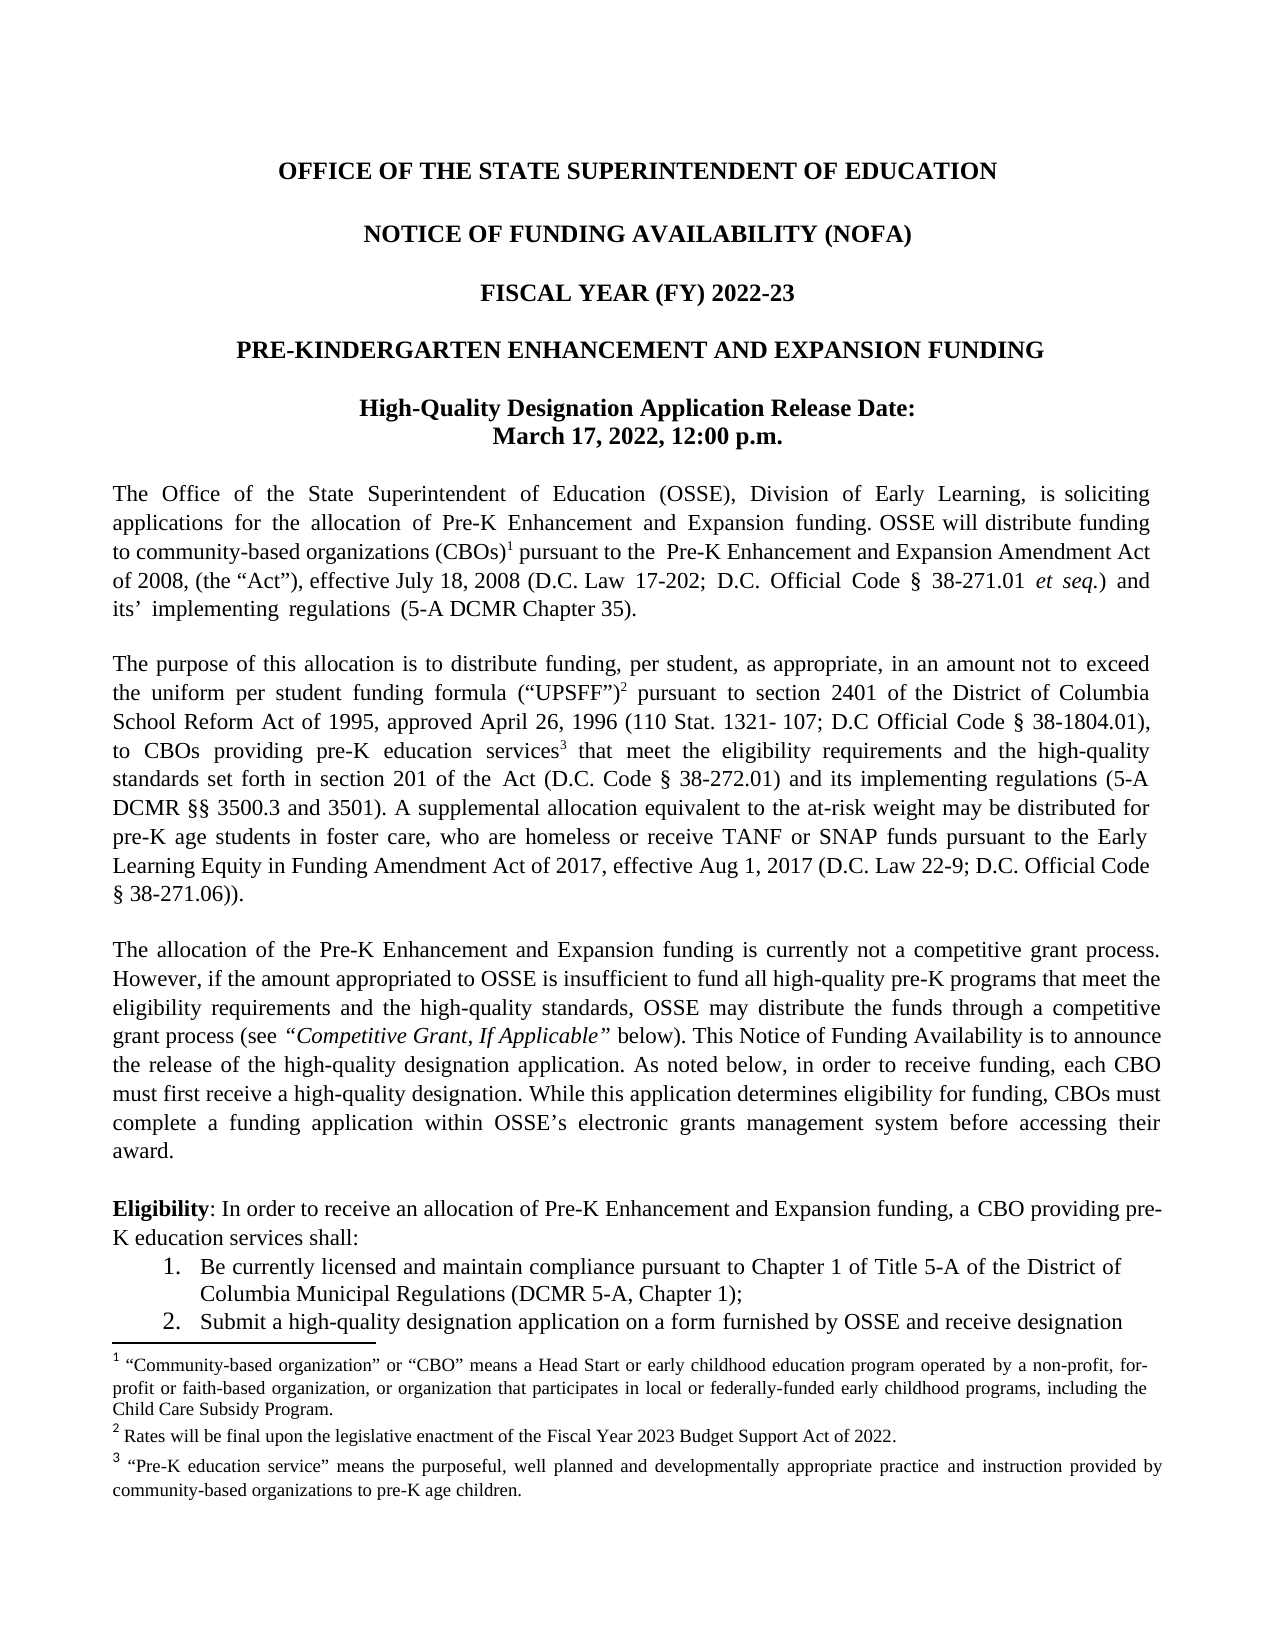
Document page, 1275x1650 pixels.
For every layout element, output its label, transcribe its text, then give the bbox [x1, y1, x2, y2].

subtitle OFFICE OF THE STATE SUPERINTENDENT OF EDUCATION [210, 156, 1064, 184]
text The allocation of the Pre-K Enhancement and Expansion funding is currently not a competitive grant process. However, if the amount appropriated to OSSE is insufficient to fund all high-quality pre-K programs that meet the eligibility requirements and the high-quality standards, OSSE may distribute the funds through a competitive grant process (see “Competitive Grant, If Applicable” below). This Notice of Funding Availability is to announce the release of the high-quality designation application. As noted below, in order to receive funding, each CBO must first receive a high-quality designation. While this application determines eligibility for funding, CBOs must complete a funding application within OSSE’s electronic grants management system before accessing their award. [112, 935, 1162, 1165]
text PRE-KINDERGARTEN ENHANCEMENT AND EXPANSION FUNDING [210, 335, 1070, 364]
text High-Quality Designation Application Release Date: [210, 393, 1064, 421]
text March 17, 2022, 12:00 p.m. [210, 421, 1064, 450]
text FISCAL YEAR (FY) 2022-23 [210, 278, 1064, 306]
text The purpose of this allocation is to distribute funding, per student, as appropriate, in an amount not to exceed the uniform per student funding formula (“UPSFF”) pursuant to section 2401 of the District of Columbia School Reform Act of 1995, approved April 26, 1996 (110 Stat. 1321- 107; D.C Official Code § 38-1804.01), to CBOs providing pre-K education services that meet the eligibility requirements and the high-quality standards set forth in section 201 of the Act (D.C. Code § 38-272.01) and its implementing regulations (5-A DCMR §§ 3500.3 and 3501). A supplemental allocation equivalent to the at-risk weight may be distributed for pre-K age students in foster care, who are homeless or receive TANF or SNAP funds pursuant to the Early Learning Equity in Funding Amendment Act of 2017, effective Aug 1, 2017 (D.C. Law 22-9; D.C. Official Code § 38-271.06)). [112, 649, 1151, 908]
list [162, 1306, 1123, 1335]
subtitle NOTICE OF FUNDING AVAILABILITY (NOFA) [210, 219, 1064, 248]
text The Office of the State Superintendent of Education (OSSE), Division of Early Learning, is soliciting applications for the allocation of Pre-K Enhancement and Expansion funding. OSSE will distribute funding to community-based organizations (CBOs) pursuant to the Pre-K Enhancement and Expansion Amendment Act of 2008, (the “Act”), effective July 18, 2008 (D.C. Law 17-202; D.C. Official Code § 38-271.01 et seq.) and its’ implementing regulations (5-A DCMR Chapter 35). [112, 479, 1151, 623]
list Be currently licensed and maintain compliance pursuant to Chapter 1 of Title 5-A of the District of Columbia Municipal Regulations (DCMR 5-A, Chapter 1); [162, 1251, 1123, 1306]
text Eligibility: In order to receive an allocation of Pre-K Enhancement and Expansion funding, a CBO providing pre-K education services shall: [112, 1193, 1162, 1251]
